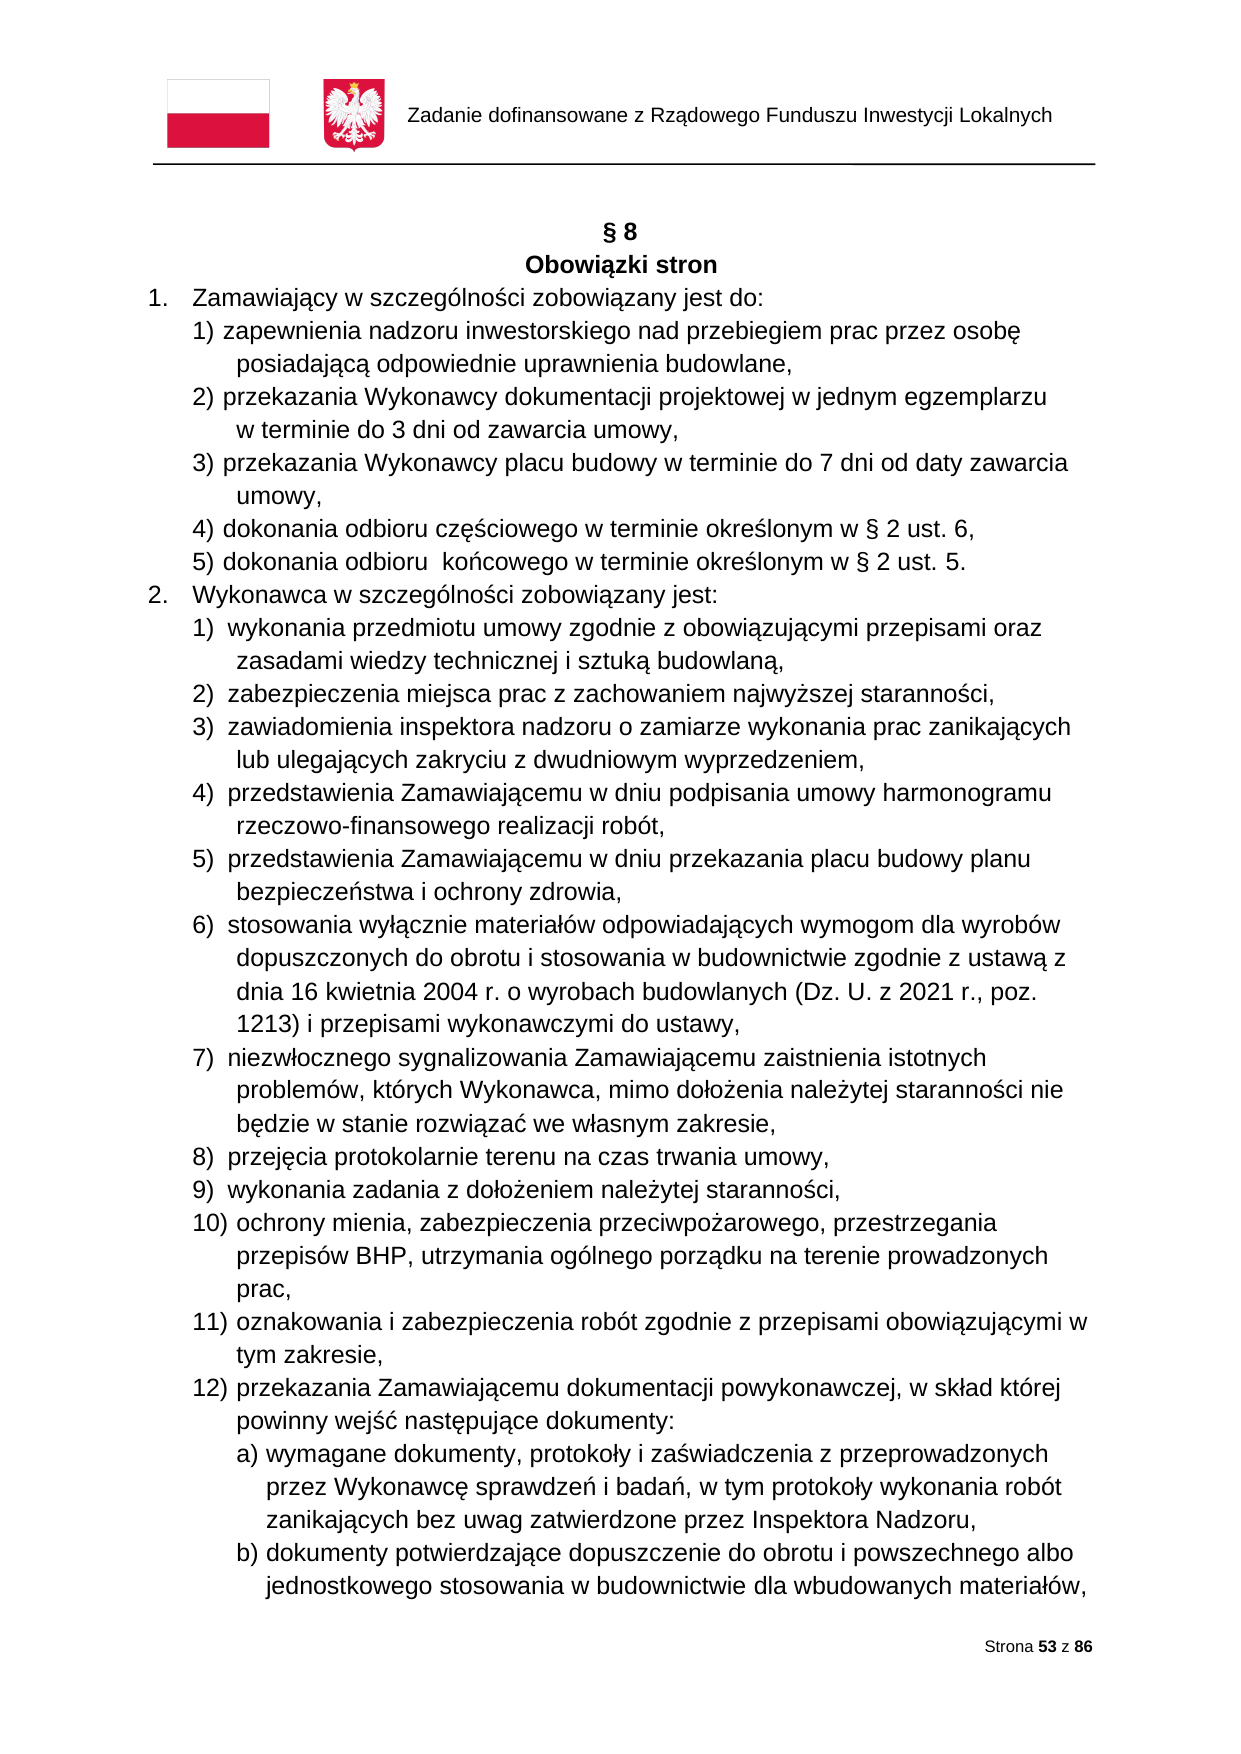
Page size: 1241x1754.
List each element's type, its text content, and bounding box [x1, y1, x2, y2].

list stosowania wyłącznie materiałów odpowiadających wymogom dla wyrobów dopuszczonych do obrotu i stosowania w budownictwie zgodnie z ustawą z dnia 16 kwietnia 2004 r. o wyrobach budowlanych (Dz. U. z 2021 r., poz. 1213) i przepisami wykonawczymi do ustawy, [192, 910, 1093, 1038]
list zapewnienia nadzoru inwestorskiego nad przebiegiem prac przez osobę posiadającą odpowiednie uprawnienia budowlane, [192, 316, 1093, 378]
list przedstawienia Zamawiającemu w dniu przekazania placu budowy planu bezpieczeństwa i ochrony zdrowia, [192, 844, 1093, 906]
list wymagane dokumenty, protokoły i zaświadczenia z przeprowadzonych przez Wykonawcę sprawdzeń i badań, w tym protokoły wykonania robót zanikających bez uwag zatwierdzone przez Inspektora Nadzoru, [236, 1439, 1093, 1533]
list przedstawienia Zamawiającemu w dniu podpisania umowy harmonogramu rzeczowo-finansowego realizacji robót, [192, 778, 1093, 840]
list dokumenty potwierdzające dopuszczenie do obrotu i powszechnego albo jednostkowego stosowania w budownictwie dla wbudowanych materiałów, [236, 1538, 1093, 1599]
list dokonania odbioru częściowego w terminie określonym w § 2 ust. 6, [192, 514, 1093, 543]
list ochrony mienia, zabezpieczenia przeciwpożarowego, przestrzegania przepisów BHP, utrzymania ogólnego porządku na terenie prowadzonych prac, [192, 1208, 1093, 1302]
text § 8 [148, 217, 1093, 246]
list oznakowania i zabezpieczenia robót zgodnie z przepisami obowiązującymi w tym zakresie, [192, 1307, 1093, 1368]
list Wykonawca w szczególności zobowiązany jest: [148, 580, 1093, 609]
text Obowiązki stron [150, 250, 1093, 279]
list przekazania Zamawiającemu dokumentacji powykonawczej, w skład której powinny wejść następujące dokumenty: [192, 1373, 1093, 1434]
list dokonania odbioru końcowego w terminie określonym w § 2 ust. 5. [192, 547, 1093, 576]
picture [167, 79, 385, 152]
list zabezpieczenia miejsca prac z zachowaniem najwyższej staranności, [192, 679, 1093, 708]
list wykonania zadania z dołożeniem należytej staranności, [192, 1174, 1093, 1203]
list zawiadomienia inspektora nadzoru o zamiarze wykonania prac zanikających lub ulegających zakryciu z dwudniowym wyprzedzeniem, [192, 712, 1093, 774]
list Zamawiający w szczególności zobowiązany jest do: [148, 283, 1093, 312]
list przekazania Wykonawcy placu budowy w terminie do 7 dni od daty zawarcia umowy, [192, 448, 1093, 510]
list niezwłocznego sygnalizowania Zamawiającemu zaistnienia istotnych problemów, których Wykonawca, mimo dołożenia należytej staranności nie będzie w stanie rozwiązać we własnym zakresie, [192, 1042, 1093, 1137]
list wykonania przedmiotu umowy zgodnie z obowiązującymi przepisami oraz zasadami wiedzy technicznej i sztuką budowlaną, [192, 613, 1093, 675]
list przejęcia protokolarnie terenu na czas trwania umowy, [192, 1142, 1093, 1170]
list przekazania Wykonawcy dokumentacji projektowej w jednym egzemplarzu w terminie do 3 dni od zawarcia umowy, [192, 382, 1093, 444]
